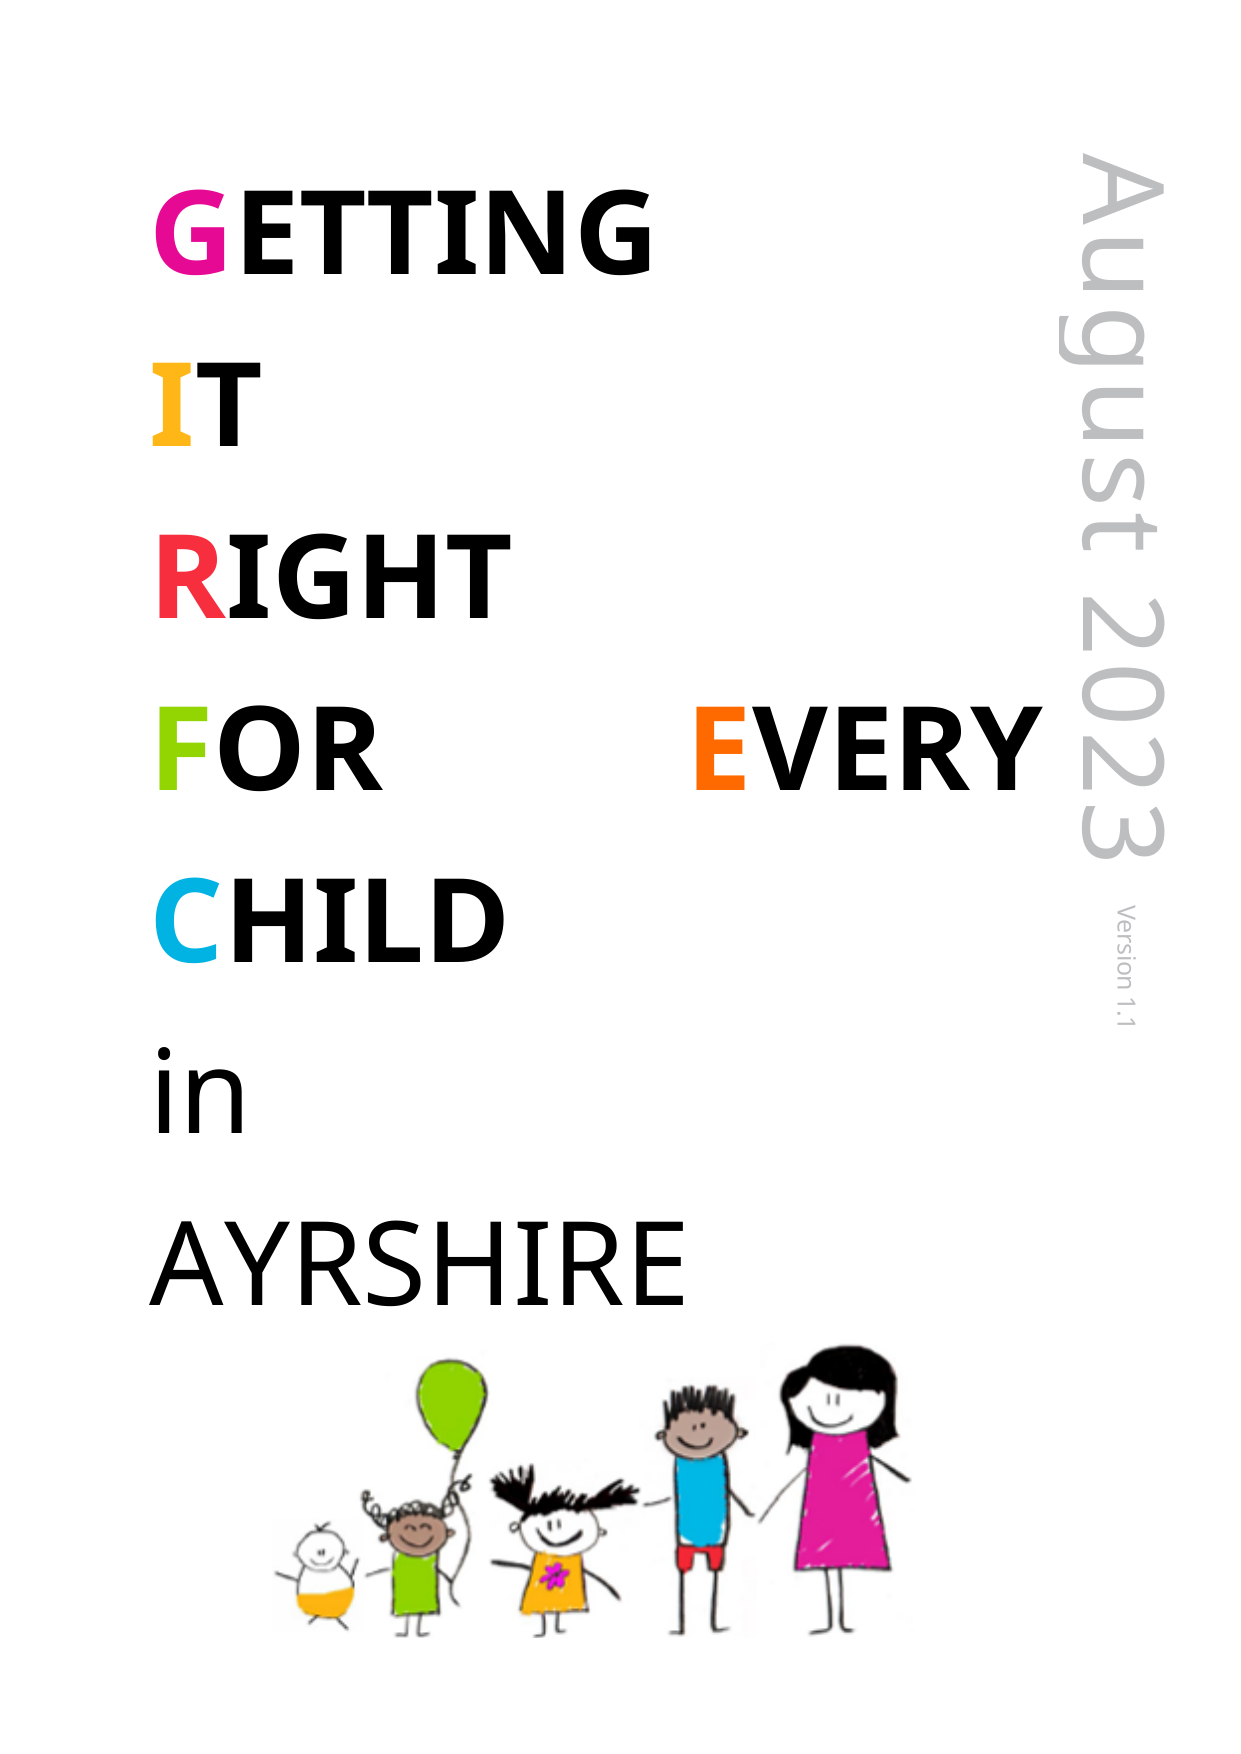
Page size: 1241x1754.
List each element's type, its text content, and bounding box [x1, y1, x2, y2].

text GETTING [149, 150, 1090, 309]
text FOR EVERY CHILD in AYRSHIRE [149, 666, 1090, 1339]
picture [235, 1342, 932, 1638]
text IT [149, 322, 1090, 481]
text RIGHT [149, 494, 1090, 653]
